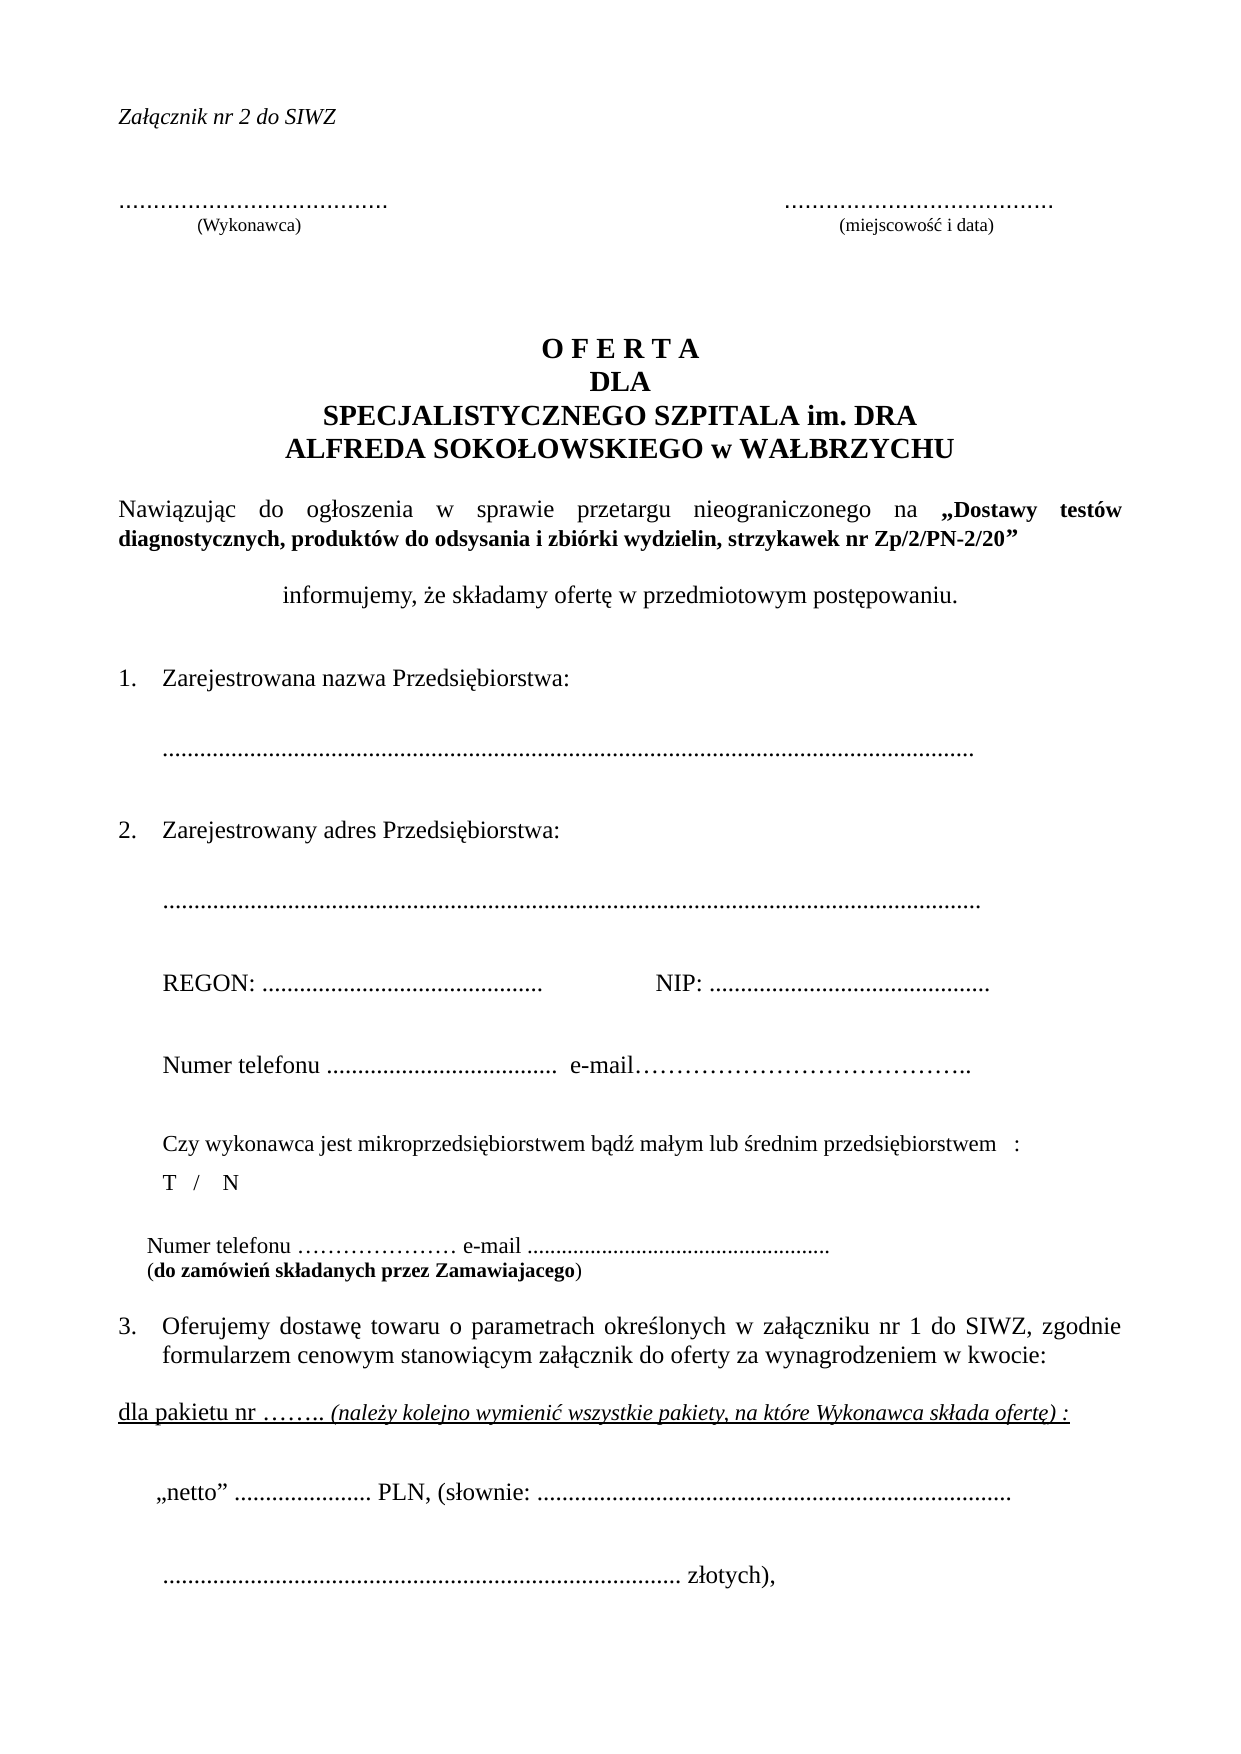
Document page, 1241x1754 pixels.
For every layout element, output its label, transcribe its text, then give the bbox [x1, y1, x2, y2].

text Numer telefonu ………………… e-mail ..................................................... [118, 1232, 1122, 1258]
text dla pakietu nr …….. (należy kolejno wymienić wszystkie pakiety, na które Wykonawca składa ofertę) : [118, 1397, 1122, 1426]
text Czy wykonawca jest mikroprzedsiębiorstwem bądź małym lub średnim przedsiębiorstwem : [162, 1130, 1122, 1157]
text (do zamówień składanych przez Zamawiajacego) [118, 1258, 1122, 1282]
text ................................................................................................................................... [162, 885, 1122, 914]
text „netto” ...................... PLN, (słownie: ............................................................................ [118, 1477, 1122, 1506]
text Numer telefonu ..................................... e-mail………………………………….. [162, 1050, 1122, 1079]
text T / N [162, 1169, 1122, 1195]
text REGON: ............................................. NIP: ............................................. [162, 968, 1122, 996]
text Nawiązując do ogłoszenia w sprawie przetargu nieograniczonego na „Dostawy testów diagnostycznych, produktów do odsysania i zbiórki wydzielin, strzykawek nr Zp/2/PN-2/20” [118, 494, 1122, 551]
subtitle DLA [118, 364, 1122, 398]
text informujemy, że składamy ofertę w przedmiotowym postępowaniu. [118, 580, 1122, 609]
text ....................................... ....................................... [118, 185, 1122, 213]
list Oferujemy dostawę towaru o parametrach określonych w załączniku nr 1 do SIWZ, zgodnie formularzem cenowym stanowiącym załącznik do oferty za wynagrodzeniem w kwocie: [118, 1311, 1122, 1369]
list Zarejestrowana nazwa Przedsiębiorstwa: [118, 663, 1122, 691]
text .................................................................................................................................. [162, 733, 1122, 761]
subtitle SPECJALISTYCZNEGO SZPITALA im. DRA [118, 398, 1122, 432]
text (Wykonawca) (miejscowość i data) [118, 213, 1122, 235]
list Zarejestrowany adres Przedsiębiorstwa: [118, 815, 1122, 844]
subtitle ALFREDA SOKOŁOWSKIEGO w WAŁBRZYCHU [118, 432, 1122, 465]
text Załącznik nr 2 do SIWZ [118, 103, 1122, 130]
subtitle O F E R T A [118, 331, 1122, 364]
text ................................................................................... złotych), [162, 1560, 1122, 1589]
